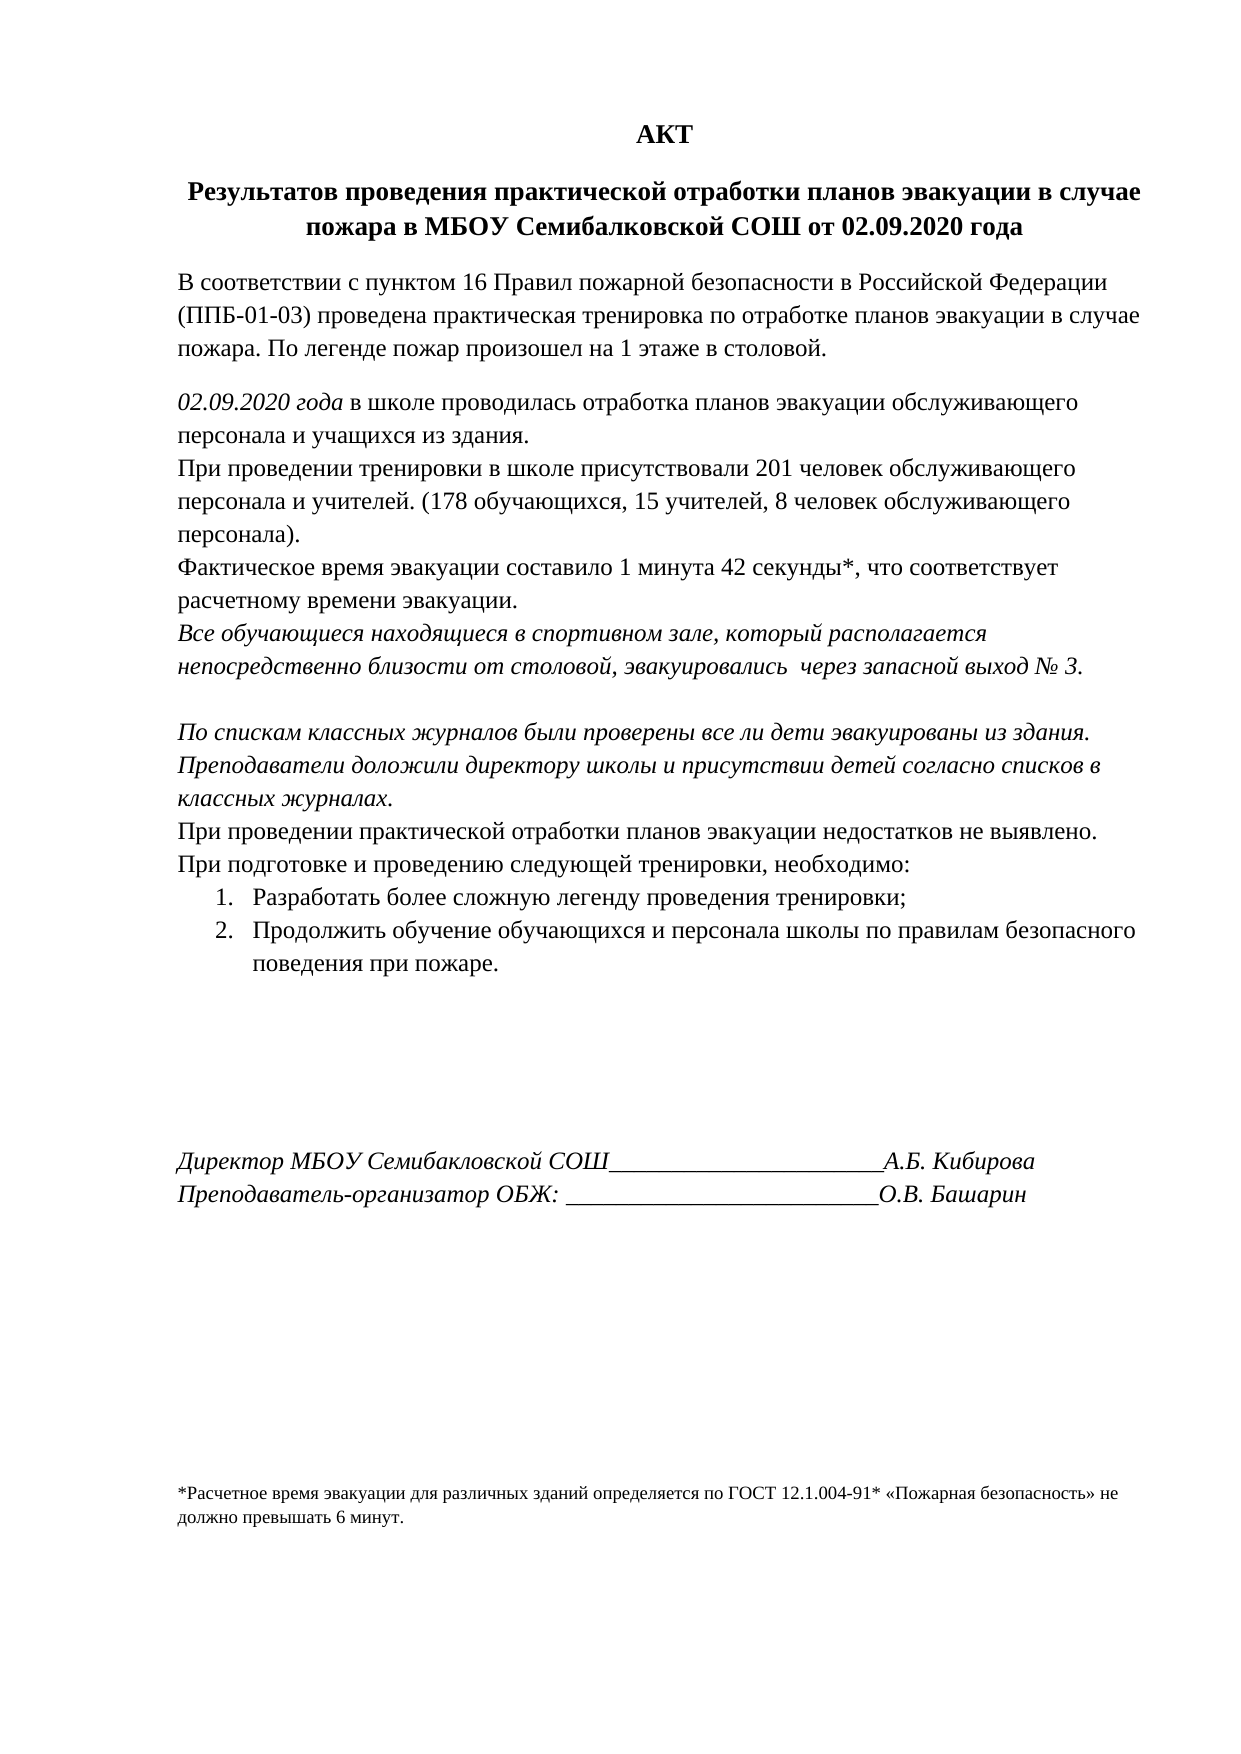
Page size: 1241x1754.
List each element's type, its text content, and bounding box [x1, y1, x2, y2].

text Все обучающиеся находящиеся в спортивном зале, который располагается непосредственно близости от столовой, эвакуировались через запасной выход № 3. [177, 618, 1152, 680]
text При проведении тренировки в школе присутствовали 201 человек обслуживающего персонала и учителей. (178 обучающихся, 15 учителей, 8 человек обслуживающего персонала). [177, 453, 1152, 548]
text АКТ [177, 118, 1152, 149]
text Директор МБОУ Семибакловской СОШ______________________А.Б. Кибирова [177, 1146, 1152, 1175]
text *Расчетное время эвакуации для различных зданий определяется по ГОСТ 12.1.004-91* «Пожарная безопасность» не должно превышать 6 минут. [177, 1482, 1152, 1528]
list Разработать более сложную легенду проведения тренировки; [215, 882, 1152, 911]
list Продолжить обучение обучающихся и персонала школы по правилам безопасного поведения при пожаре. [215, 915, 1152, 977]
text Преподаватель-организатор ОБЖ: _________________________О.В. Башарин [177, 1179, 1152, 1208]
text По спискам классных журналов были проверены все ли дети эвакуированы из здания. Преподаватели доложили директору школы и присутствии детей согласно списков в классных журналах. [177, 717, 1152, 812]
text При проведении практической отработки планов эвакуации недостатков не выявлено. [177, 816, 1152, 845]
text 02.09.2020 года в школе проводилась отработка планов эвакуации обслуживающего персонала и учащихся из здания. [177, 387, 1152, 449]
text В соответствии с пунктом 16 Правил пожарной безопасности в Российской Федерации (ППБ-01-03) проведена практическая тренировка по отработке планов эвакуации в случае пожара. По легенде пожар произошел на 1 этаже в столовой. [177, 267, 1152, 362]
text Фактическое время эвакуации составило 1 минута 42 секунды*, что соответствует расчетному времени эвакуации. [177, 552, 1152, 614]
text При подготовке и проведению следующей тренировки, необходимо: [177, 849, 1152, 878]
text Результатов проведения практической отработки планов эвакуации в случае пожара в МБОУ Семибалковской СОШ от 02.09.2020 года [177, 175, 1152, 242]
